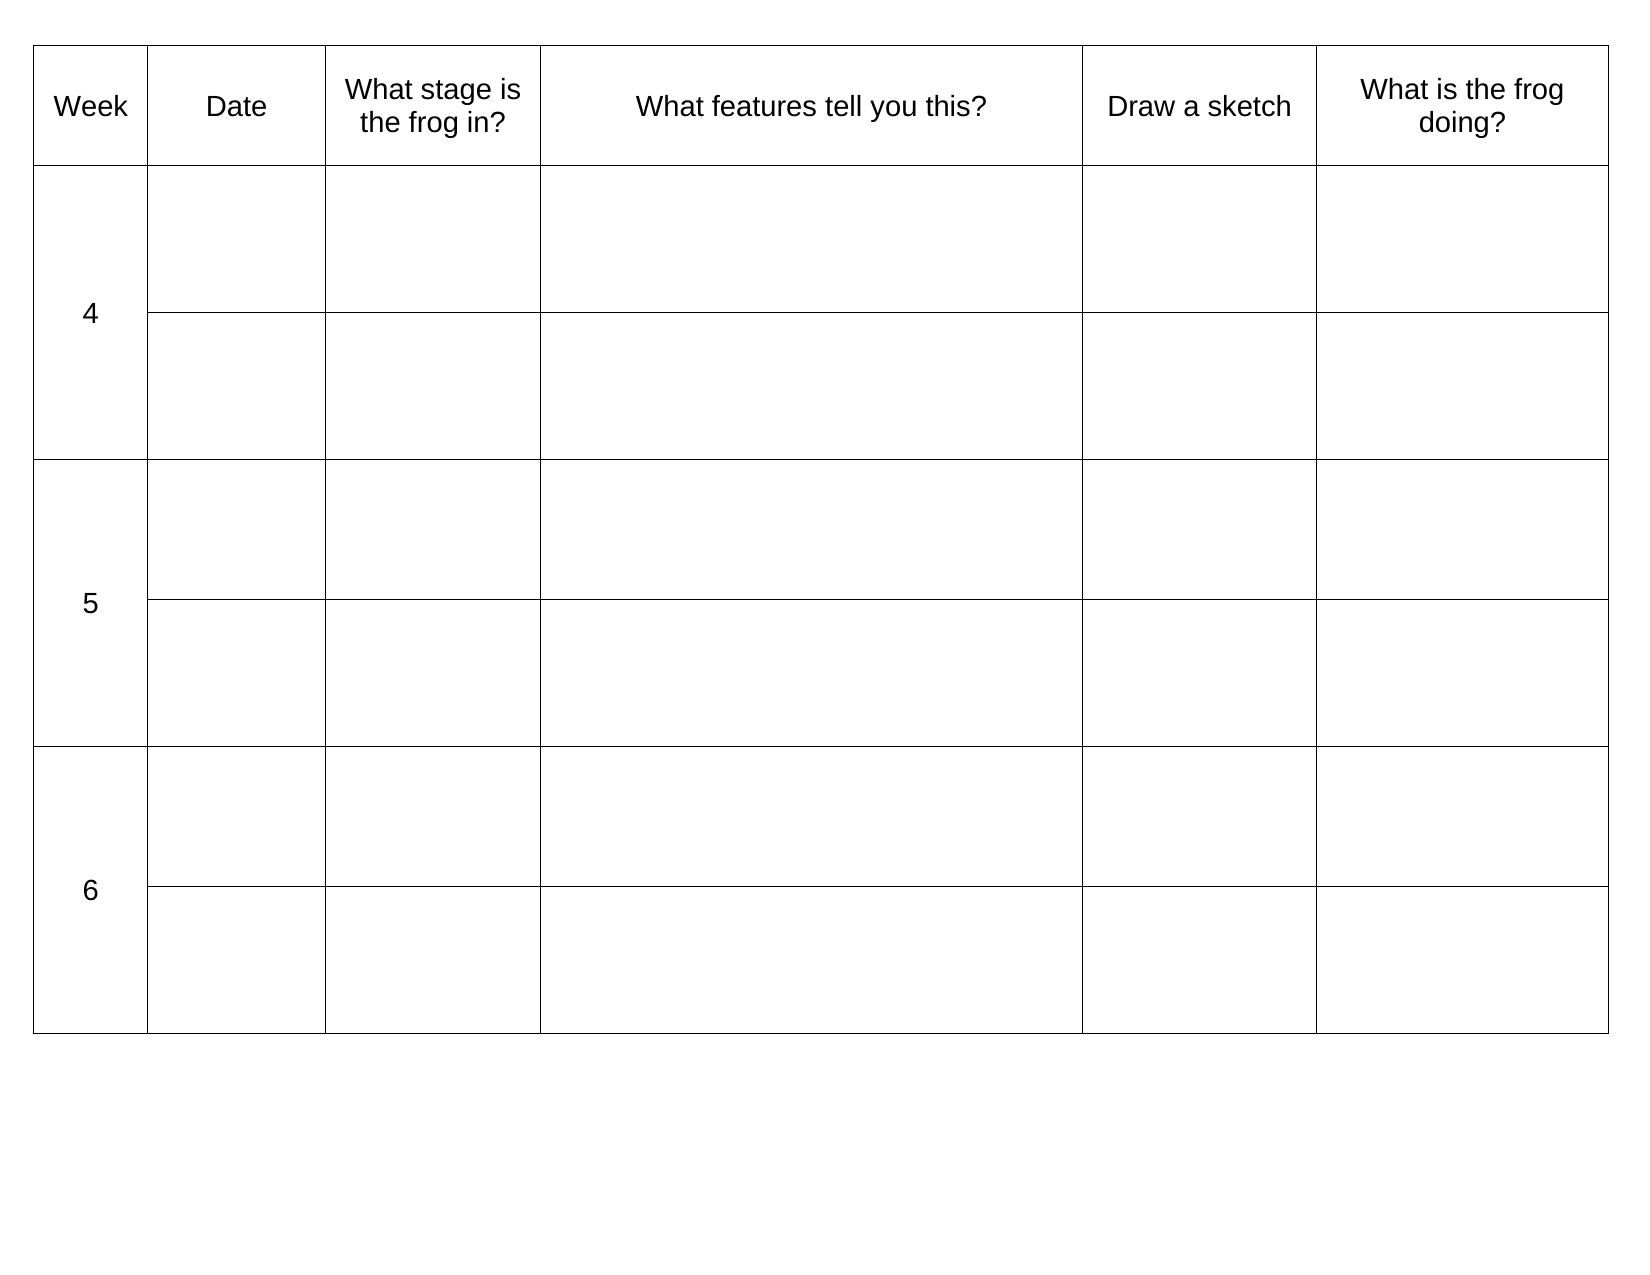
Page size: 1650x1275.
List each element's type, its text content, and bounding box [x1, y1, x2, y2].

table_cell [326, 313, 540, 459]
table_cell [1083, 460, 1316, 599]
table_cell [326, 460, 540, 599]
table_cell What features tell you this? [541, 46, 1082, 165]
table_cell [1317, 313, 1608, 459]
table_cell [1083, 747, 1316, 886]
table_cell Week [34, 46, 147, 165]
table_cell [541, 460, 1082, 599]
table_cell [326, 887, 540, 1033]
table_cell 5 [34, 460, 147, 746]
table_cell [1317, 460, 1608, 599]
table_cell [541, 166, 1082, 312]
table_cell [1083, 166, 1316, 312]
table_cell [148, 166, 325, 312]
table_cell [148, 747, 325, 886]
table_cell [541, 600, 1082, 746]
table_cell [1317, 747, 1608, 886]
table_cell [148, 887, 325, 1033]
table_cell What stage is the frog in? [326, 46, 540, 165]
table_cell [1083, 600, 1316, 746]
table_cell [1083, 313, 1316, 459]
table_cell [148, 600, 325, 746]
table_cell What is the frog doing? [1317, 46, 1608, 165]
table_cell 6 [34, 747, 147, 1033]
table_cell [326, 166, 540, 312]
table_cell [1317, 166, 1608, 312]
table_cell [1083, 887, 1316, 1033]
table_cell [1317, 600, 1608, 746]
table_cell [541, 313, 1082, 459]
table_cell [541, 887, 1082, 1033]
table_cell 4 [34, 166, 147, 459]
table_cell [1317, 887, 1608, 1033]
table_cell Date [148, 46, 325, 165]
table_cell [326, 747, 540, 886]
table_cell [148, 460, 325, 599]
table_cell [326, 600, 540, 746]
table_cell [541, 747, 1082, 886]
table_cell [148, 313, 325, 459]
table_cell Draw a sketch [1083, 46, 1316, 165]
